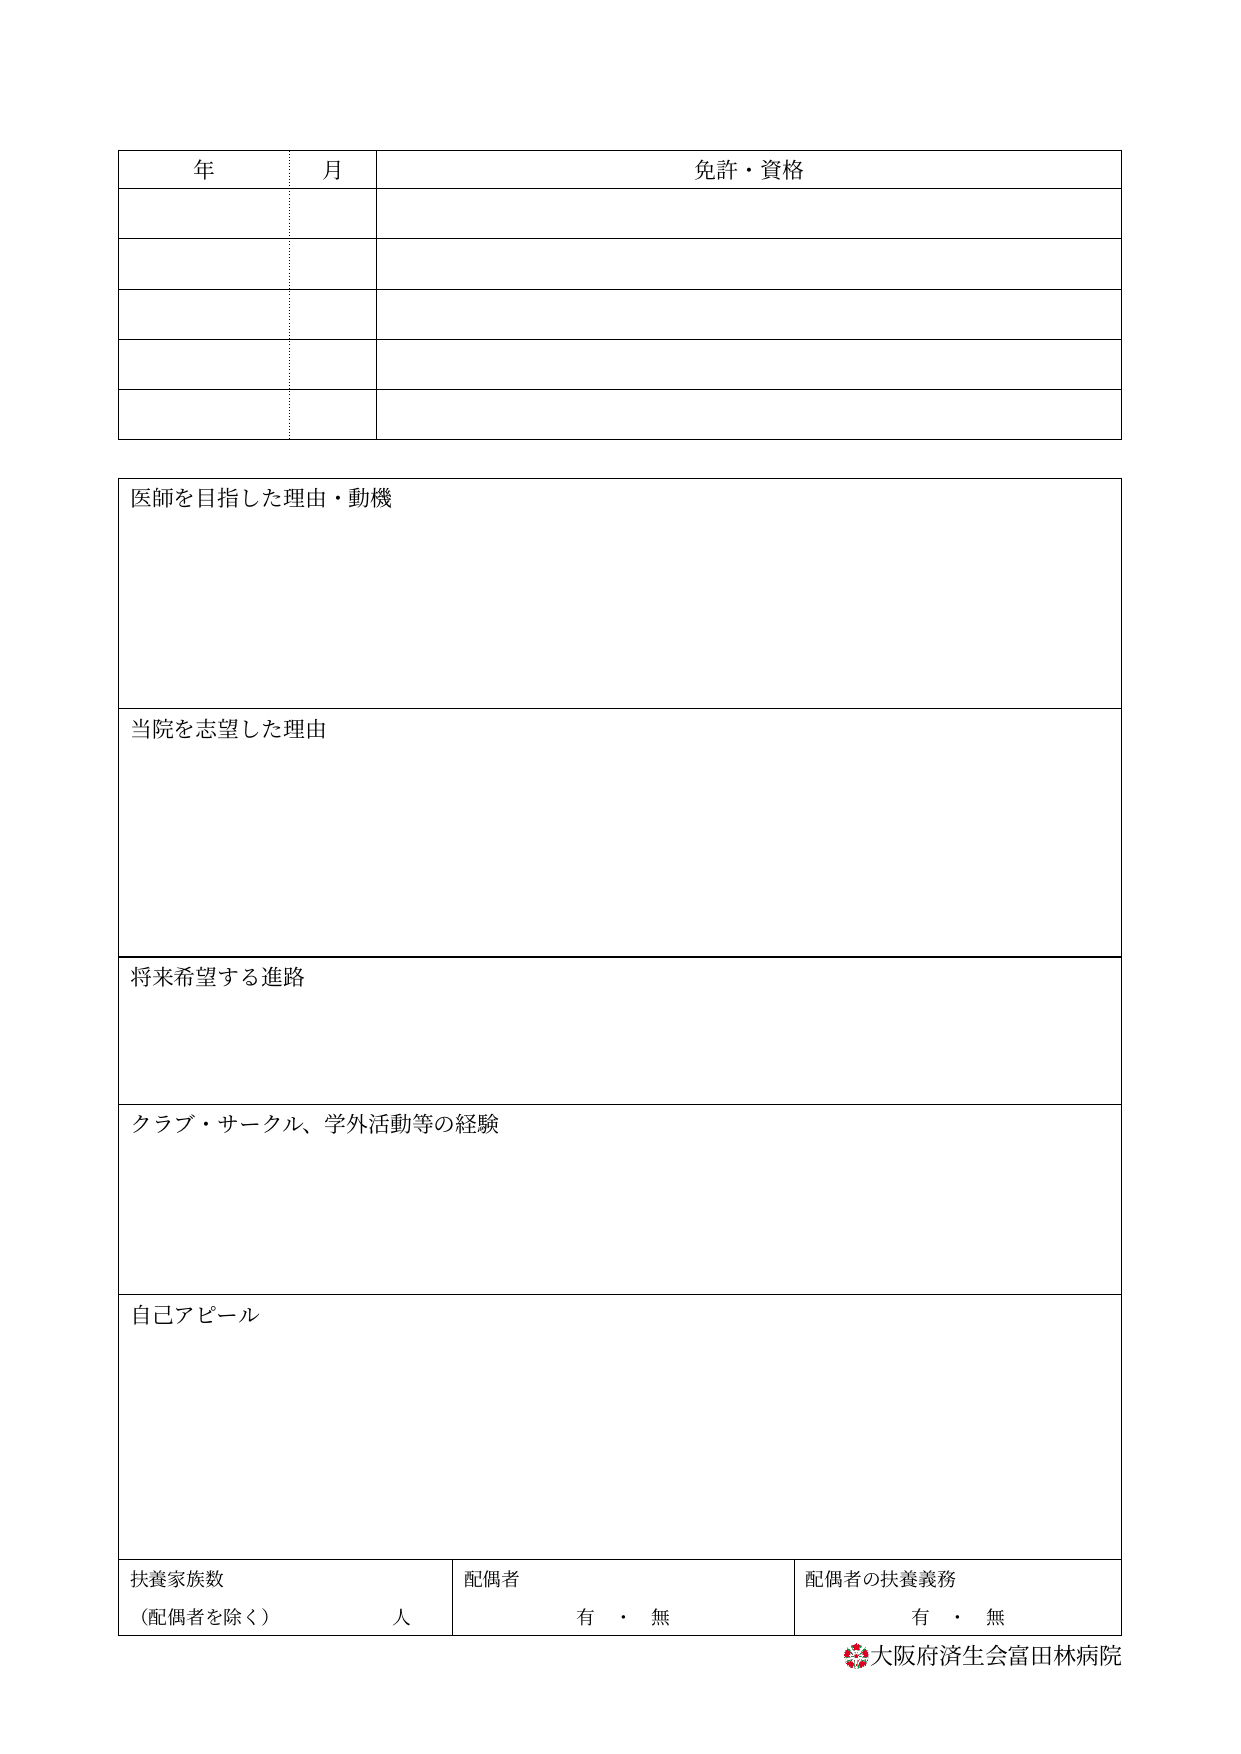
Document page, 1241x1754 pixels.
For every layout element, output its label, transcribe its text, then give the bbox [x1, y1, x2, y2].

table_cell [377, 189, 1121, 238]
table_cell 扶養家族数 （配偶者を除く） 人 [119, 1560, 452, 1635]
table_cell [377, 290, 1121, 339]
table_cell [377, 239, 1121, 288]
table_cell 配偶者 有 ・ 無 [453, 1560, 794, 1635]
table_cell 配偶者の扶養義務 有 ・ 無 [795, 1560, 1121, 1635]
picture [843, 1643, 869, 1669]
table_cell クラブ・サークル、学外活動等の経験 [119, 1105, 1121, 1294]
table_cell 将来希望する進路 [119, 958, 1121, 1103]
table_cell [289, 239, 376, 288]
table_cell [377, 390, 1121, 439]
table_cell [289, 390, 376, 439]
table_cell [289, 189, 376, 238]
text 大阪府済生会富田林病院 [118, 1636, 1122, 1673]
table_cell [119, 390, 289, 439]
table_header 年 [119, 151, 289, 188]
table_cell 当院を志望した理由 [119, 709, 1121, 956]
table_cell [119, 239, 289, 288]
table_cell [119, 189, 289, 238]
table_header 月 [289, 151, 376, 188]
table_cell [289, 340, 376, 389]
table_header 免許・資格 [377, 151, 1121, 188]
table_cell [119, 290, 289, 339]
table_cell 自己アピール [119, 1295, 1121, 1559]
table_cell [119, 340, 289, 389]
table_header 医師を目指した理由・動機 [119, 479, 1121, 708]
table_cell [377, 340, 1121, 389]
table_cell [289, 290, 376, 339]
